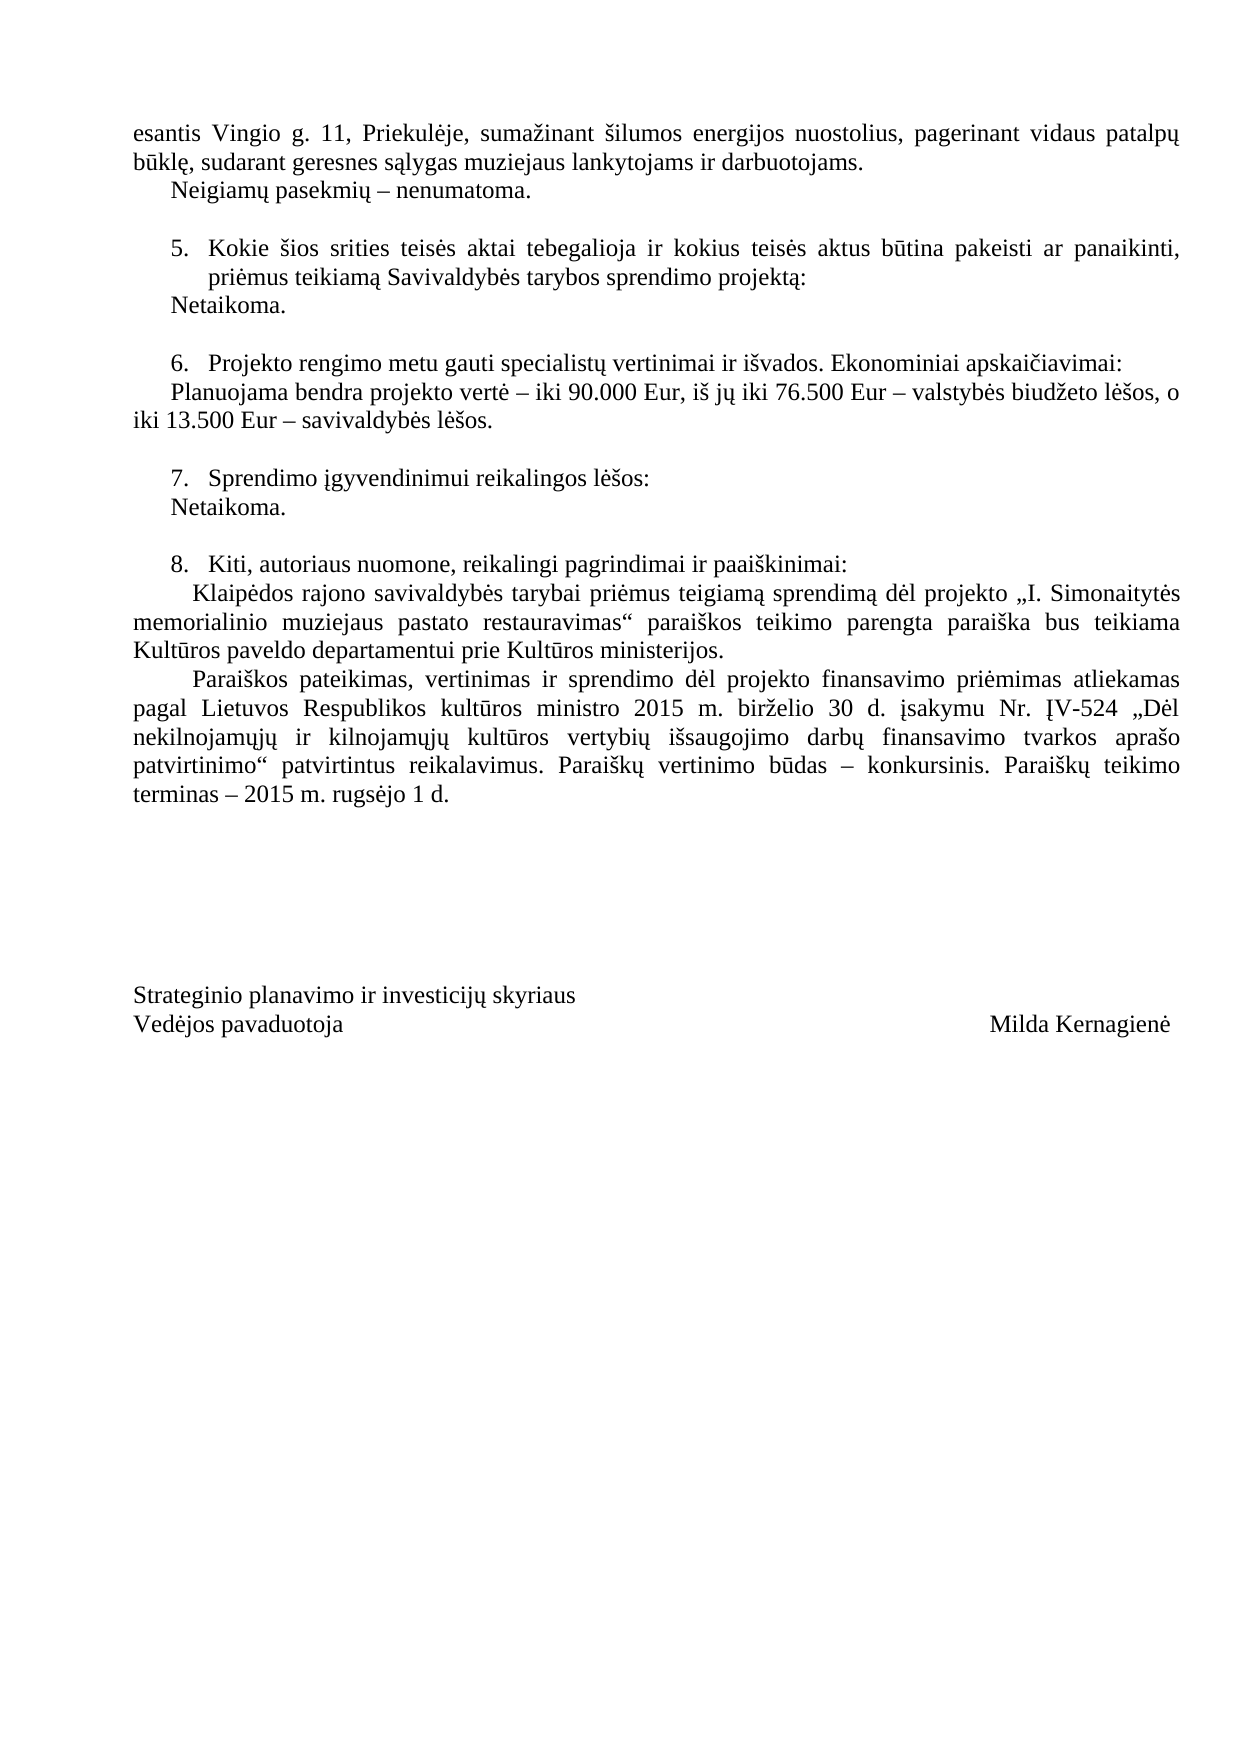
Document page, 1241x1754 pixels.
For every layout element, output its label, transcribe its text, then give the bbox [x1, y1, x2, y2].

list Projekto rengimo metu gauti specialistų vertinimai ir išvados. Ekonominiai apskaičiavimai: [170, 348, 1181, 377]
list Sprendimo įgyvendinimui reikalingos lėšos: [170, 463, 1181, 492]
list Kiti, autoriaus nuomone, reikalingi pagrindimai ir paaiškinimai: [170, 549, 1181, 578]
text Paraiškos pateikimas, vertinimas ir sprendimo dėl projekto finansavimo priėmimas atliekamas pagal Lietuvos Respublikos kultūros ministro 2015 m. birželio 30 d. įsakymu Nr. ĮV-524 „Dėl nekilnojamųjų ir kilnojamųjų kultūros vertybių išsaugojimo darbų finansavimo tvarkos aprašo patvirtinimo“ patvirtintus reikalavimus. Paraiškų vertinimo būdas – konkursinis. Paraiškų teikimo terminas – 2015 m. rugsėjo 1 d. [133, 664, 1181, 808]
text Netaikoma. [133, 291, 1181, 319]
text Netaikoma. [133, 492, 1181, 521]
text Strateginio planavimo ir investicijų skyriaus [133, 981, 1181, 1009]
text Planuojama bendra projekto vertė – iki 90.000 Eur, iš jų iki 76.500 Eur – valstybės biudžeto lėšos, o iki 13.500 Eur – savivaldybės lėšos. [133, 377, 1181, 434]
list Kokie šios srities teisės aktai tebegalioja ir kokius teisės aktus būtina pakeisti ar panaikinti, priėmus teikiamą Savivaldybės tarybos sprendimo projektą: [170, 233, 1181, 291]
text Klaipėdos rajono savivaldybės tarybai priėmus teigiamą sprendimą dėl projekto „I. Simonaitytės memorialinio muziejaus pastato restauravimas“ paraiškos teikimo parengta paraiška bus teikiama Kultūros paveldo departamentui prie Kultūros ministerijos. [133, 578, 1181, 664]
text Neigiamų pasekmių – nenumatoma. [133, 176, 1181, 204]
text Vedėjos pavaduotoja Milda Kernagienė [133, 1009, 1181, 1038]
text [133, 118, 1181, 176]
